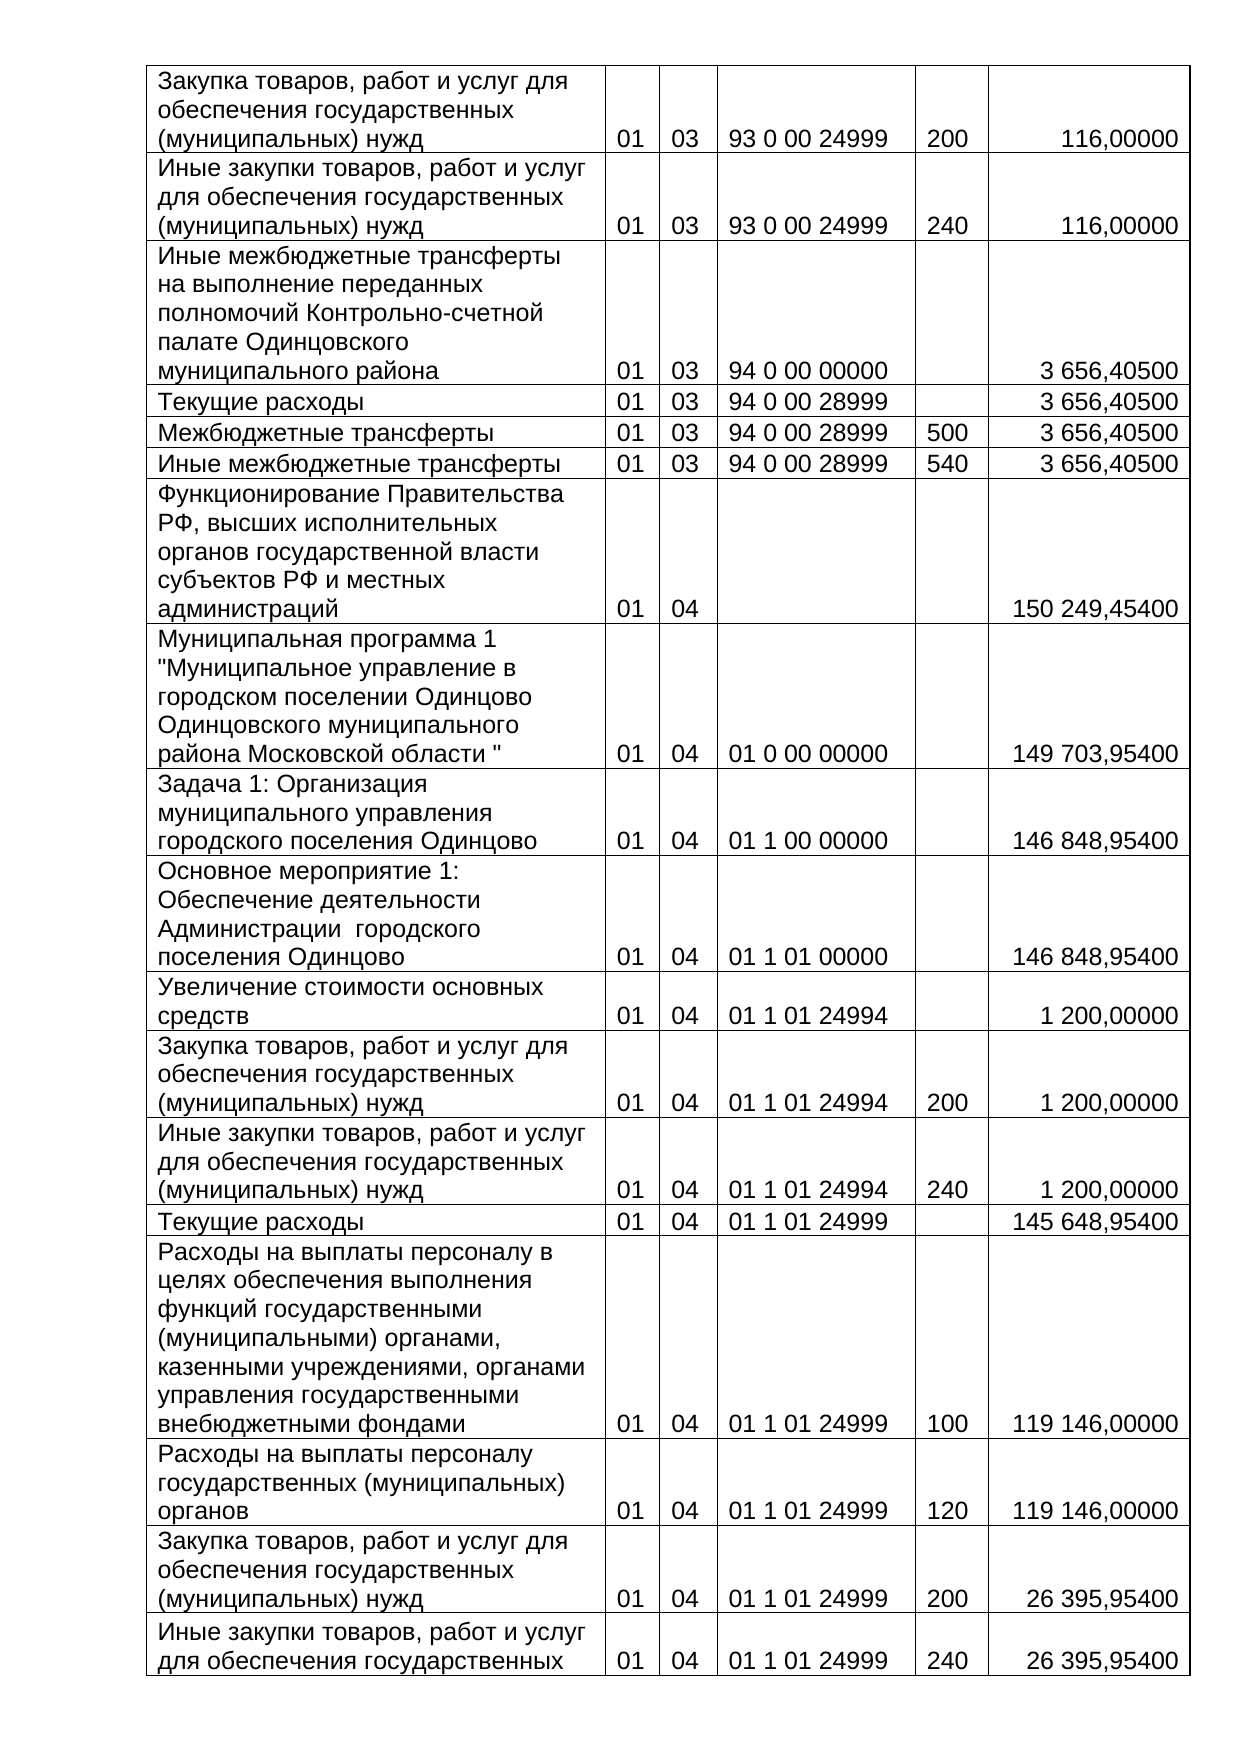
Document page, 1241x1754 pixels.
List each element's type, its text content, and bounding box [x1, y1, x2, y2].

table_cell 200 [916, 66, 988, 152]
table_cell 93 0 00 24999 [718, 153, 915, 239]
table_cell Иные межбюджетные трансферты на выполнение переданных полномочий Контрольно-счетной палате Одинцовского муниципального района [147, 241, 605, 384]
table_cell 01 [606, 66, 659, 152]
table_cell 04 [660, 479, 717, 623]
table_cell 01 [606, 153, 659, 239]
table_cell [916, 241, 988, 384]
table_cell 01 [606, 1118, 659, 1204]
table_cell 26 395,95400 [989, 1526, 1189, 1612]
table_cell [916, 385, 988, 416]
table_cell 94 0 00 28999 [718, 385, 915, 416]
table_cell 01 [606, 1205, 659, 1235]
table_cell 04 [660, 1439, 717, 1525]
table_cell Текущие расходы [147, 385, 605, 416]
table_cell 03 [660, 153, 717, 239]
table_cell Муниципальная программа 1 "Муниципальное управление в городском поселении Одинцово Одинцовского муниципального района Московской области " [147, 624, 605, 768]
table_cell 150 249,45400 [989, 479, 1189, 623]
table_cell 3 656,40500 [989, 385, 1189, 416]
table_cell 3 656,40500 [989, 417, 1189, 447]
table_cell Иные закупки товаров, работ и услуг для обеспечения государственных (муниципальных) нужд [147, 1118, 605, 1204]
table_cell 01 1 01 24999 [718, 1526, 915, 1612]
table_cell Межбюджетные трансферты [147, 417, 605, 447]
table_cell 01 [606, 769, 659, 855]
table_cell Иные межбюджетные трансферты [147, 448, 605, 478]
table_cell 01 1 00 00000 [718, 769, 915, 855]
table_cell 1 200,00000 [989, 972, 1189, 1029]
table_cell [916, 624, 988, 768]
table_cell 01 1 01 24999 [718, 1439, 915, 1525]
table_cell 93 0 00 24999 [718, 66, 915, 152]
table_cell 01 [606, 1031, 659, 1117]
table_cell 04 [660, 1205, 717, 1235]
table_cell Закупка товаров, работ и услуг для обеспечения государственных (муниципальных) нужд [147, 66, 605, 152]
table_cell 03 [660, 385, 717, 416]
table_cell 04 [660, 1236, 717, 1438]
table_cell 01 [606, 1613, 659, 1675]
table_cell 01 [606, 448, 659, 478]
table_cell 01 1 01 24999 [718, 1236, 915, 1438]
table_cell 04 [660, 624, 717, 768]
table_cell 01 1 01 24994 [718, 972, 915, 1029]
table_cell Задача 1: Организация муниципального управления городского поселения Одинцово [147, 769, 605, 855]
table_cell 240 [916, 1613, 988, 1675]
table_cell 01 [606, 1439, 659, 1525]
table_cell Иные закупки товаров, работ и услуг для обеспечения государственных (муниципальных) нужд [147, 153, 605, 239]
table_cell [916, 856, 988, 971]
table_cell 100 [916, 1236, 988, 1438]
table_cell Расходы на выплаты персоналу в целях обеспечения выполнения функций государственными (муниципальными) органами, казенными учреждениями, органами управления государственными внебюджетными фондами [147, 1236, 605, 1438]
table_cell 94 0 00 28999 [718, 417, 915, 447]
table_cell 01 1 01 24994 [718, 1031, 915, 1117]
table_cell 04 [660, 856, 717, 971]
table_cell 119 146,00000 [989, 1236, 1189, 1438]
table_cell 26 395,95400 [989, 1613, 1189, 1675]
table_cell 3 656,40500 [989, 241, 1189, 384]
table_cell [916, 1205, 988, 1235]
table_cell 116,00000 [989, 153, 1189, 239]
table_cell 01 [606, 479, 659, 623]
table_cell 120 [916, 1439, 988, 1525]
table_cell 94 0 00 28999 [718, 448, 915, 478]
table_cell 500 [916, 417, 988, 447]
table_cell 01 [606, 624, 659, 768]
table_cell 01 1 01 24999 [718, 1613, 915, 1675]
table_cell 119 146,00000 [989, 1439, 1189, 1525]
table_cell Текущие расходы [147, 1205, 605, 1235]
table_cell 04 [660, 1118, 717, 1204]
table_cell 01 [606, 417, 659, 447]
table_cell Функционирование Правительства РФ, высших исполнительных органов государственной власти субъектов РФ и местных администраций [147, 479, 605, 623]
table_cell Основное мероприятие 1: Обеспечение деятельности Администрации городского поселения Одинцово [147, 856, 605, 971]
table_cell 146 848,95400 [989, 769, 1189, 855]
table_cell Увеличение стоимости основных средств [147, 972, 605, 1029]
table_cell 01 [606, 972, 659, 1029]
table_cell 03 [660, 448, 717, 478]
table_cell 03 [660, 241, 717, 384]
table_cell 04 [660, 1613, 717, 1675]
table_cell Закупка товаров, работ и услуг для обеспечения государственных (муниципальных) нужд [147, 1526, 605, 1612]
table_cell 01 [606, 856, 659, 971]
table_cell 01 [606, 1526, 659, 1612]
table_cell 240 [916, 1118, 988, 1204]
table_cell 1 200,00000 [989, 1118, 1189, 1204]
table_cell 540 [916, 448, 988, 478]
table_cell 3 656,40500 [989, 448, 1189, 478]
table_cell 04 [660, 972, 717, 1029]
table_cell 146 848,95400 [989, 856, 1189, 971]
table_cell 94 0 00 00000 [718, 241, 915, 384]
table_cell 01 1 01 24999 [718, 1205, 915, 1235]
table_cell 01 1 01 24994 [718, 1118, 915, 1204]
table_cell 03 [660, 66, 717, 152]
table_cell 116,00000 [989, 66, 1189, 152]
table_cell [916, 972, 988, 1029]
table_cell 145 648,95400 [989, 1205, 1189, 1235]
table_cell [916, 479, 988, 623]
table_cell 04 [660, 1031, 717, 1117]
table_cell 04 [660, 1526, 717, 1612]
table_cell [147, 1613, 605, 1675]
table_cell Закупка товаров, работ и услуг для обеспечения государственных (муниципальных) нужд [147, 1031, 605, 1117]
table_cell 01 [606, 241, 659, 384]
table_cell 240 [916, 153, 988, 239]
table_cell 04 [660, 769, 717, 855]
table_cell 01 0 00 00000 [718, 624, 915, 768]
table_cell Расходы на выплаты персоналу государственных (муниципальных) органов [147, 1439, 605, 1525]
table_cell 01 [606, 385, 659, 416]
table_cell 200 [916, 1526, 988, 1612]
table_cell 200 [916, 1031, 988, 1117]
table_cell [916, 769, 988, 855]
table_cell 03 [660, 417, 717, 447]
table_cell 01 1 01 00000 [718, 856, 915, 971]
table_cell [718, 479, 915, 623]
table_cell 1 200,00000 [989, 1031, 1189, 1117]
table_cell 01 [606, 1236, 659, 1438]
table_cell 149 703,95400 [989, 624, 1189, 768]
